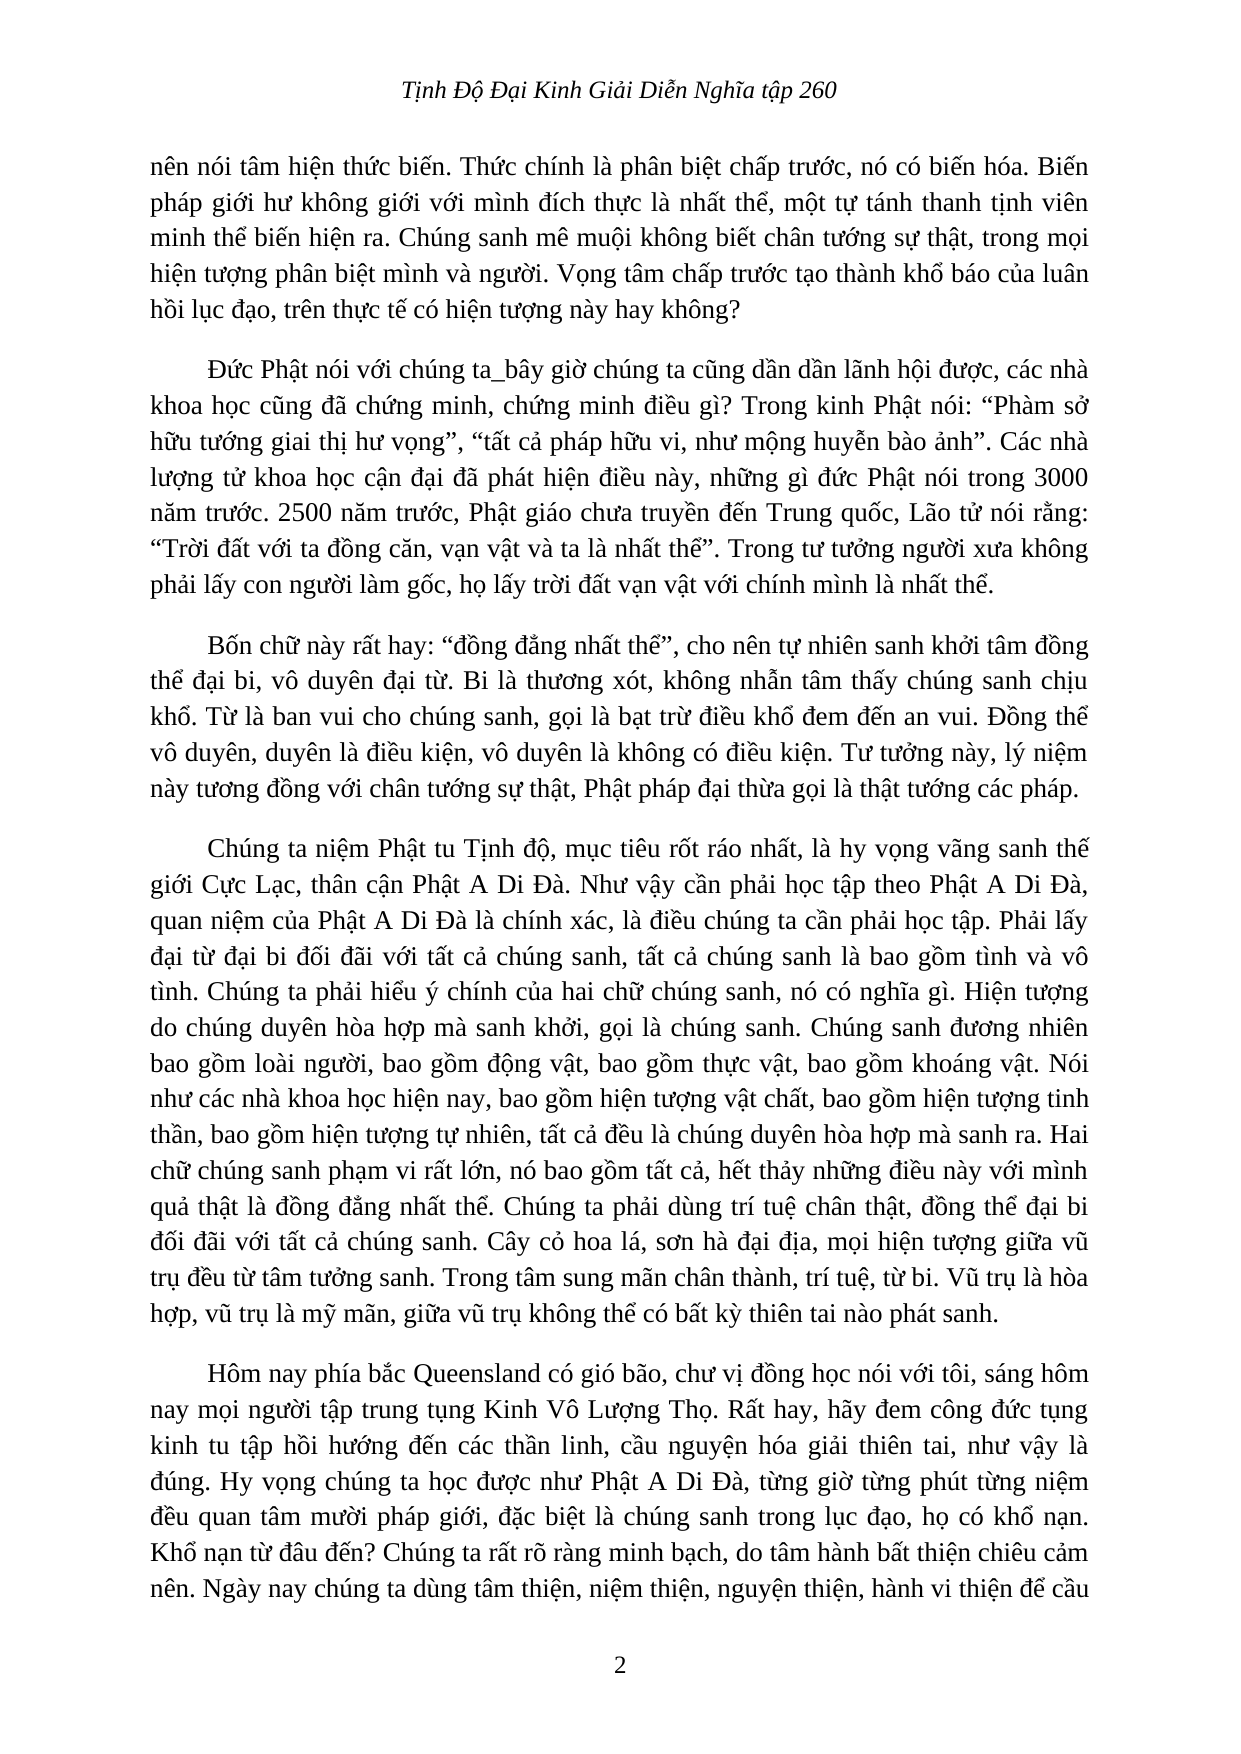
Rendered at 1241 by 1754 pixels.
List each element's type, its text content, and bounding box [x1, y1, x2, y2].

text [150, 1358, 1090, 1603]
text Đức Phật nói với chúng ta_bây giờ chúng ta cũng dần dần lãnh hội được, các nhà khoa học cũng đã chứng minh, chứng minh điều gì? Trong kinh Phật nói: “Phàm sở hữu tướng giai thị hư vọng”, “tất cả pháp hữu vi, như mộng huyễn bào ảnh”. Các nhà lượng tử khoa học cận đại đã phát hiện điều này, những gì đức Phật nói trong 3000 năm trước. 2500 năm trước, Phật giáo chưa truyền đến Trung quốc, Lão tử nói rằng: “Trời đất với ta đồng căn, vạn vật và ta là nhất thể”. Trong tư tưởng người xưa không phải lấy con người làm gốc, họ lấy trời đất vạn vật với chính mình là nhất thể. [150, 354, 1090, 599]
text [150, 150, 1090, 324]
text Chúng ta niệm Phật tu Tịnh độ, mục tiêu rốt ráo nhất, là hy vọng vãng sanh thế giới Cực Lạc, thân cận Phật A Di Đà. Như vậy cần phải học tập theo Phật A Di Đà, quan niệm của Phật A Di Đà là chính xác, là điều chúng ta cần phải học tập. Phải lấy đại từ đại bi đối đãi với tất cả chúng sanh, tất cả chúng sanh là bao gồm tình và vô tình. Chúng ta phải hiểu ý chính của hai chữ chúng sanh, nó có nghĩa gì. Hiện tượng do chúng duyên hòa hợp mà sanh khởi, gọi là chúng sanh. Chúng sanh đương nhiên bao gồm loài người, bao gồm động vật, bao gồm thực vật, bao gồm khoáng vật. Nói như các nhà khoa học hiện nay, bao gồm hiện tượng vật chất, bao gồm hiện tượng tinh thần, bao gồm hiện tượng tự nhiên, tất cả đều là chúng duyên hòa hợp mà sanh ra. Hai chữ chúng sanh phạm vi rất lớn, nó bao gồm tất cả, hết thảy những điều này với mình quả thật là đồng đẳng nhất thể. Chúng ta phải dùng trí tuệ chân thật, đồng thể đại bi đối đãi với tất cả chúng sanh. Cây cỏ hoa lá, sơn hà đại địa, mọi hiện tượng giữa vũ trụ đều từ tâm tưởng sanh. Trong tâm sung mãn chân thành, trí tuệ, từ bi. Vũ trụ là hòa hợp, vũ trụ là mỹ mãn, giữa vũ trụ không thể có bất kỳ thiên tai nào phát sanh. [150, 832, 1090, 1328]
text Bốn chữ này rất hay: “đồng đẳng nhất thể”, cho nên tự nhiên sanh khởi tâm đồng thể đại bi, vô duyên đại từ. Bi là thương xót, không nhẫn tâm thấy chúng sanh chịu khổ. Từ là ban vui cho chúng sanh, gọi là bạt trừ điều khổ đem đến an vui. Đồng thể vô duyên, duyên là điều kiện, vô duyên là không có điều kiện. Tư tưởng này, lý niệm này tương đồng với chân tướng sự thật, Phật pháp đại thừa gọi là thật tướng các pháp. [150, 629, 1090, 803]
